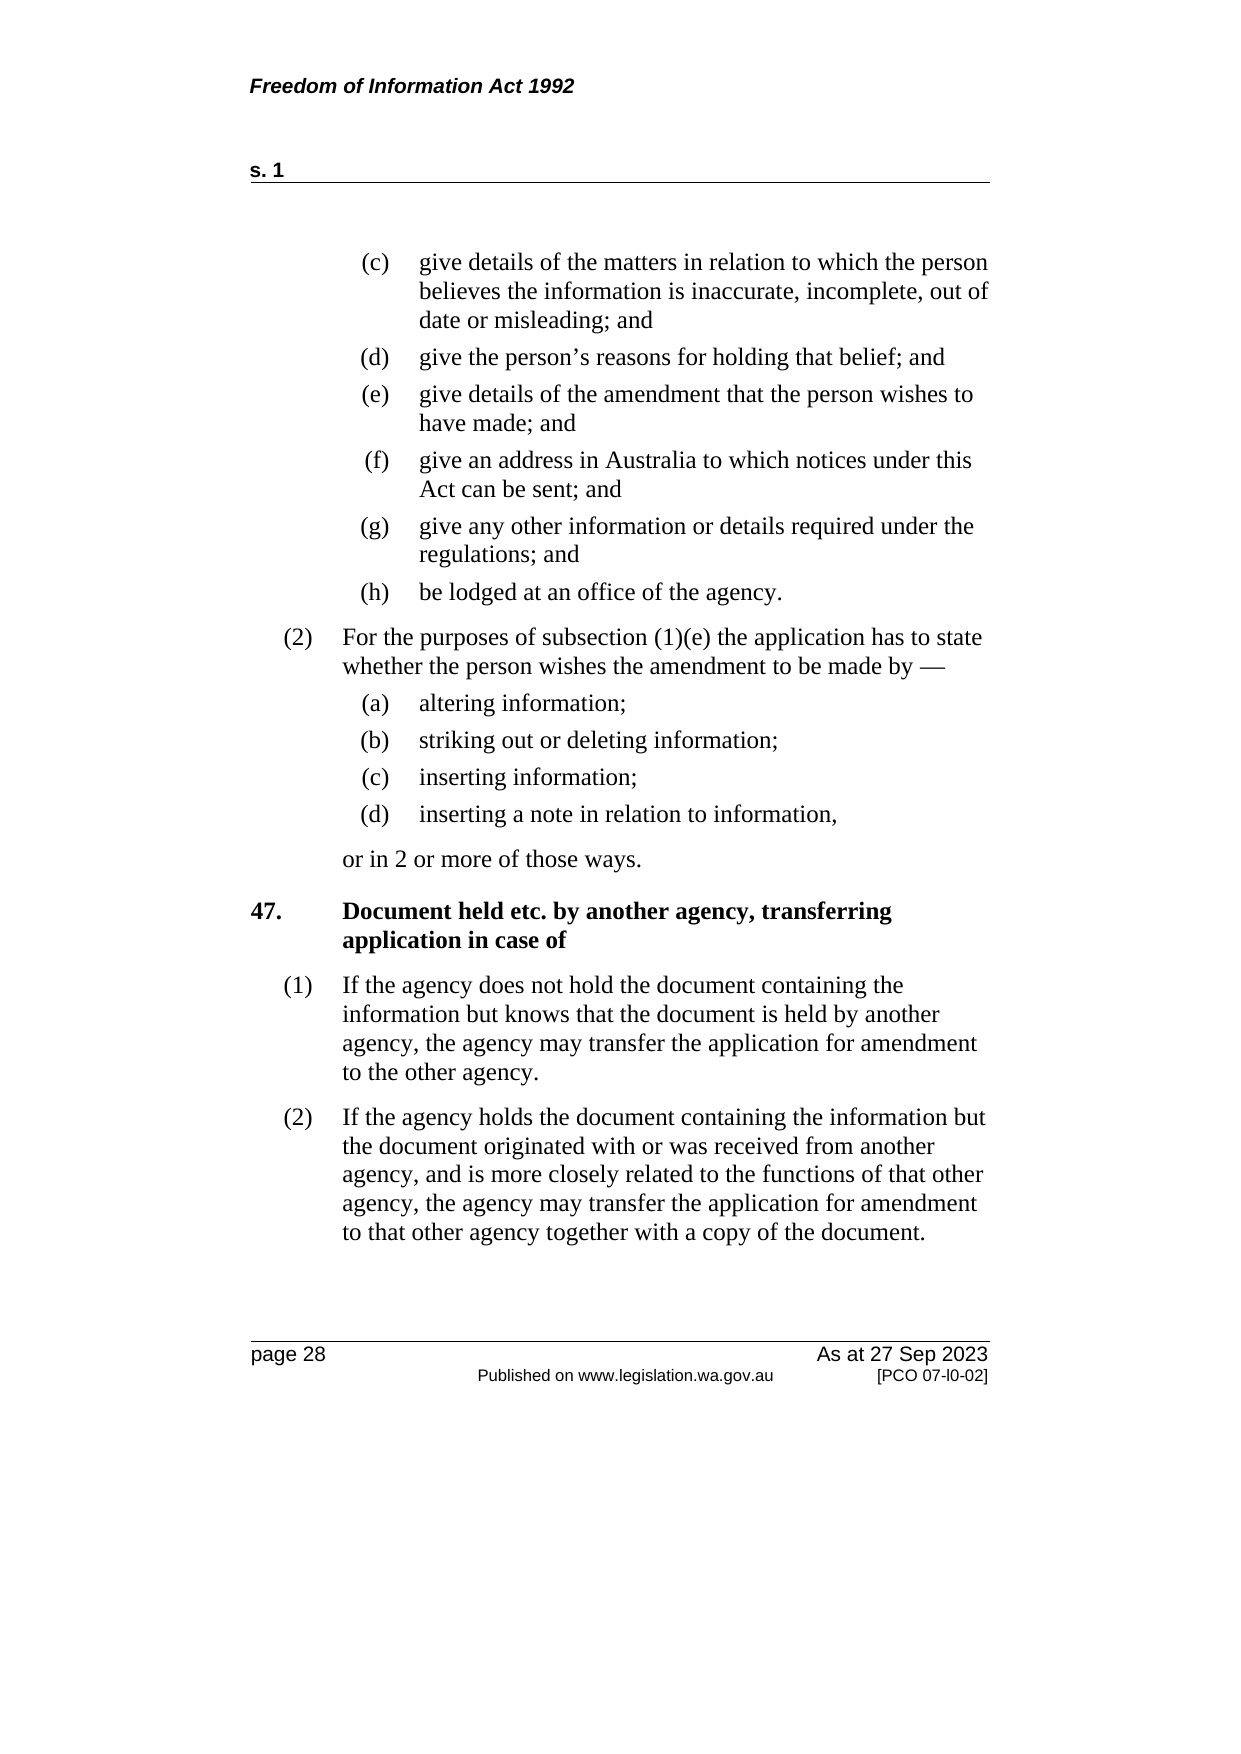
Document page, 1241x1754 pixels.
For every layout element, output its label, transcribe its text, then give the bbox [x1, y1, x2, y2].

text (d) inserting a note in relation to information, [251, 799, 990, 828]
text (2) If the agency holds the document containing the information but the document originated with or was received from another agency, and is more closely related to the functions of that other agency, the agency may transfer the application for amendment to that other agency together with a copy of the document. [251, 1102, 990, 1246]
text (1) If the agency does not hold the document containing the information but knows that the document is held by another agency, the agency may transfer the application for amendment to the other agency. [251, 970, 990, 1085]
text (2) For the purposes of subsection (1)(e) the application has to state whether the person wishes the amendment to be made by — [251, 622, 990, 679]
subtitle 47. Document held etc. by another agency, transferring application in case of [251, 896, 990, 954]
text (a) altering information; [251, 688, 990, 717]
text (c) inserting information; [251, 762, 990, 791]
text (f) give an address in Australia to which notices under this Act can be sent; and [251, 445, 990, 502]
text (c) give details of the matters in relation to which the person believes the information is inaccurate, incomplete, out of date or misleading; and [251, 247, 990, 334]
text (d) give the person’s reasons for holding that belief; and [251, 342, 990, 371]
text (b) striking out or deleting information; [251, 725, 990, 754]
text (h) be lodged at an office of the agency. [251, 577, 990, 605]
text (g) give any other information or details required under the regulations; and [251, 511, 990, 568]
text or in 2 or more of those ways. [251, 844, 990, 873]
text (e) give details of the amendment that the person wishes to have made; and [251, 379, 990, 437]
